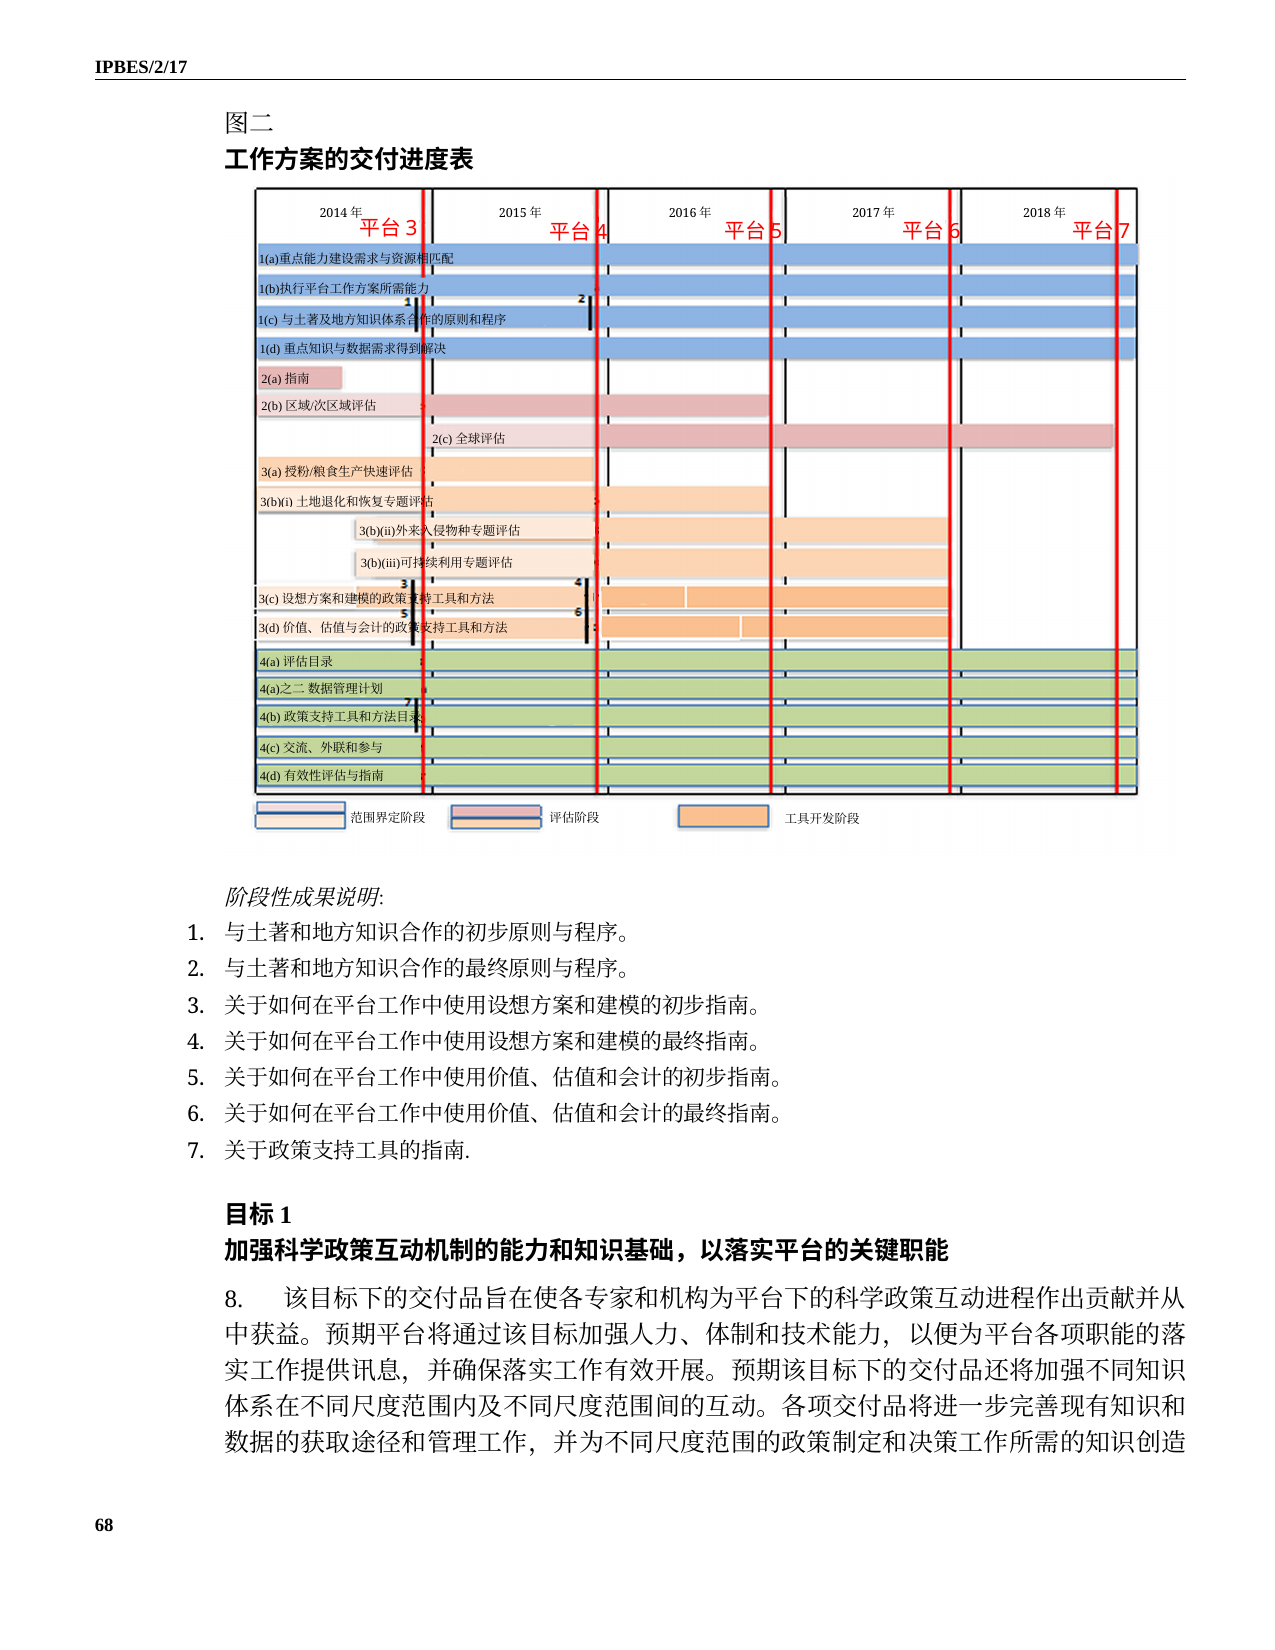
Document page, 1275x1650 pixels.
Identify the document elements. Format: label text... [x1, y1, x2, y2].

list 关于如何在平台工作中使用价值、估值和会计的初步指南。 [187, 1060, 1186, 1092]
list 与土著和地方知识合作的最终原则与程序。 [187, 952, 1186, 983]
list 关于如何在平台工作中使用设想方案和建模的最终指南。 [187, 1024, 1186, 1056]
list 关于如何在平台工作中使用价值、估值和会计的最终指南。 [187, 1097, 1186, 1128]
text 图二 [224, 103, 1186, 139]
list 关于如何在平台工作中使用设想方案和建模的初步指南。 [187, 988, 1186, 1019]
text 工作方案的交付进度表 [224, 139, 1186, 176]
list 关于政策支持工具的指南. [187, 1133, 1186, 1164]
picture [224, 175, 1176, 856]
text 阶段性成果说明： [224, 880, 1186, 911]
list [224, 1279, 1186, 1459]
text 加强科学政策互动机制的能力和知识基础，以落实平台的关键职能 [94, 1230, 1157, 1267]
list 与土著和地方知识合作的初步原则与程序。 [187, 915, 1186, 947]
text 目标1 [94, 1194, 1157, 1230]
